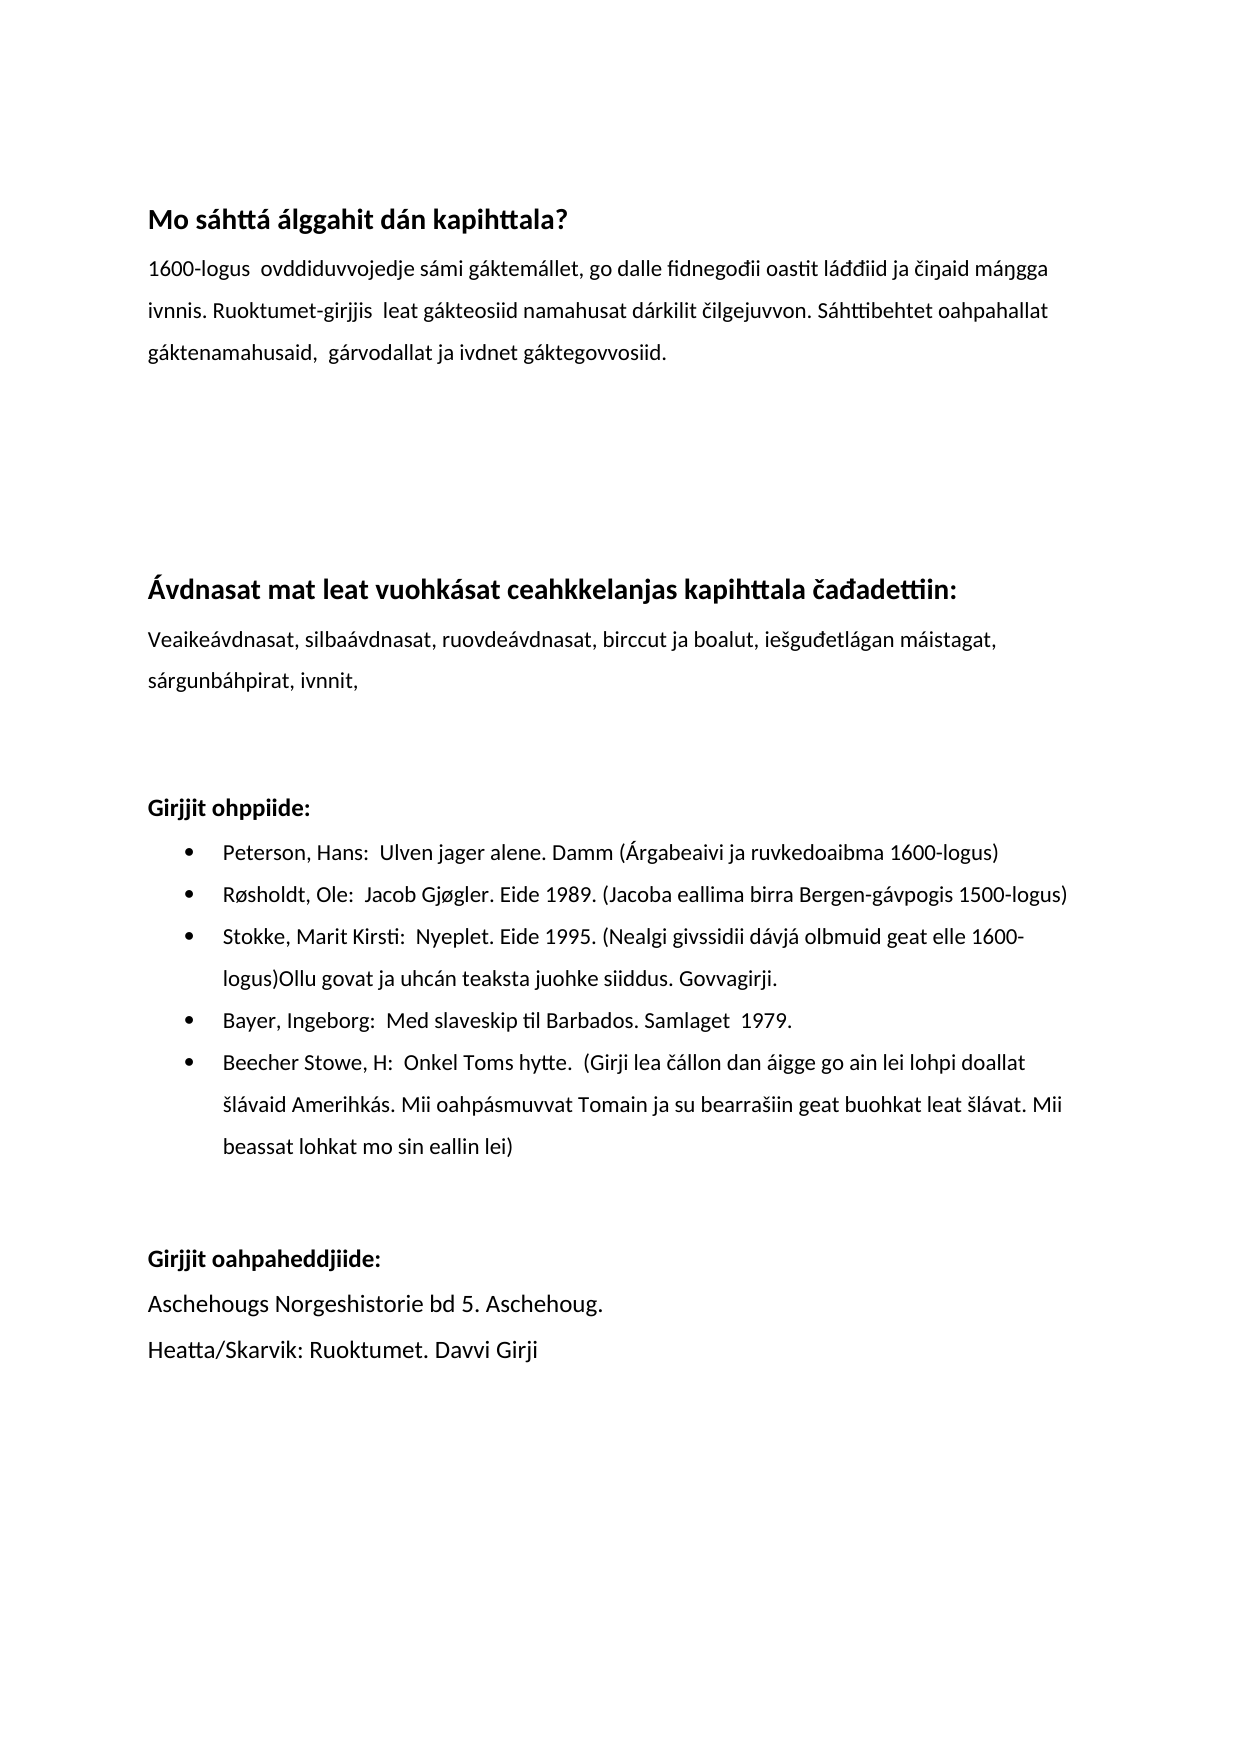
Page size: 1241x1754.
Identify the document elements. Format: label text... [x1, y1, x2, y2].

text Ávdnasat mat leat vuohkásat ceahkkelanjas kapihttala čađadettiin: [148, 571, 1093, 607]
text Girjjit ohppiide: [148, 793, 1093, 823]
text Veaikeávdnasat, silbaávdnasat, ruovdeávdnasat, birccut ja boalut, iešguđetlágan máistagat, sárgunbáhpirat, ivnnit, [148, 625, 1093, 695]
list Beecher Stowe, H: Onkel Toms hytte. (Girji lea čállon dan áigge go ain lei lohpi doallat šlávaid Amerihkás. Mii oahpásmuvvat Tomain ja su bearrašiin geat buohkat leat šlávat. Mii beassat lohkat mo sin eallin lei) [185, 1048, 1093, 1160]
text Heatta/Skarvik: Ruoktumet. Davvi Girji [148, 1334, 1093, 1365]
text Girjjit oahpaheddjiide: [148, 1243, 1093, 1273]
list Røsholdt, Ole: Jacob Gjøgler. Eide 1989. (Jacoba eallima birra Bergen-gávpogis 1500-logus) [185, 880, 1093, 908]
text 1600-logus ovddiduvvojedje sámi gáktemállet, go dalle fidnegođii oastit láđđiid ja čiŋaid máŋgga ivnnis. Ruoktumet-girjjis leat gákteosiid namahusat dárkilit čilgejuvvon. Sáhttibehtet oahpahallat gáktenamahusaid, gárvodallat ja ivdnet gáktegovvosiid. [148, 254, 1093, 366]
list Peterson, Hans: Ulven jager alene. Damm (Árgabeaivi ja ruvkedoaibma 1600-logus) [185, 838, 1093, 866]
list Stokke, Marit Kirsti: Nyeplet. Eide 1995. (Nealgi givssidii dávjá olbmuid geat elle 1600-logus)Ollu govat ja uhcán teaksta juohke siiddus. Govvagirji. [185, 922, 1093, 992]
list Bayer, Ingeborg: Med slaveskip til Barbados. Samlaget 1979. [185, 1006, 1093, 1034]
text Mo sáhttá álggahit dán kapihttala? [148, 201, 1093, 237]
text Aschehougs Norgeshistorie bd 5. Aschehoug. [148, 1289, 1093, 1319]
